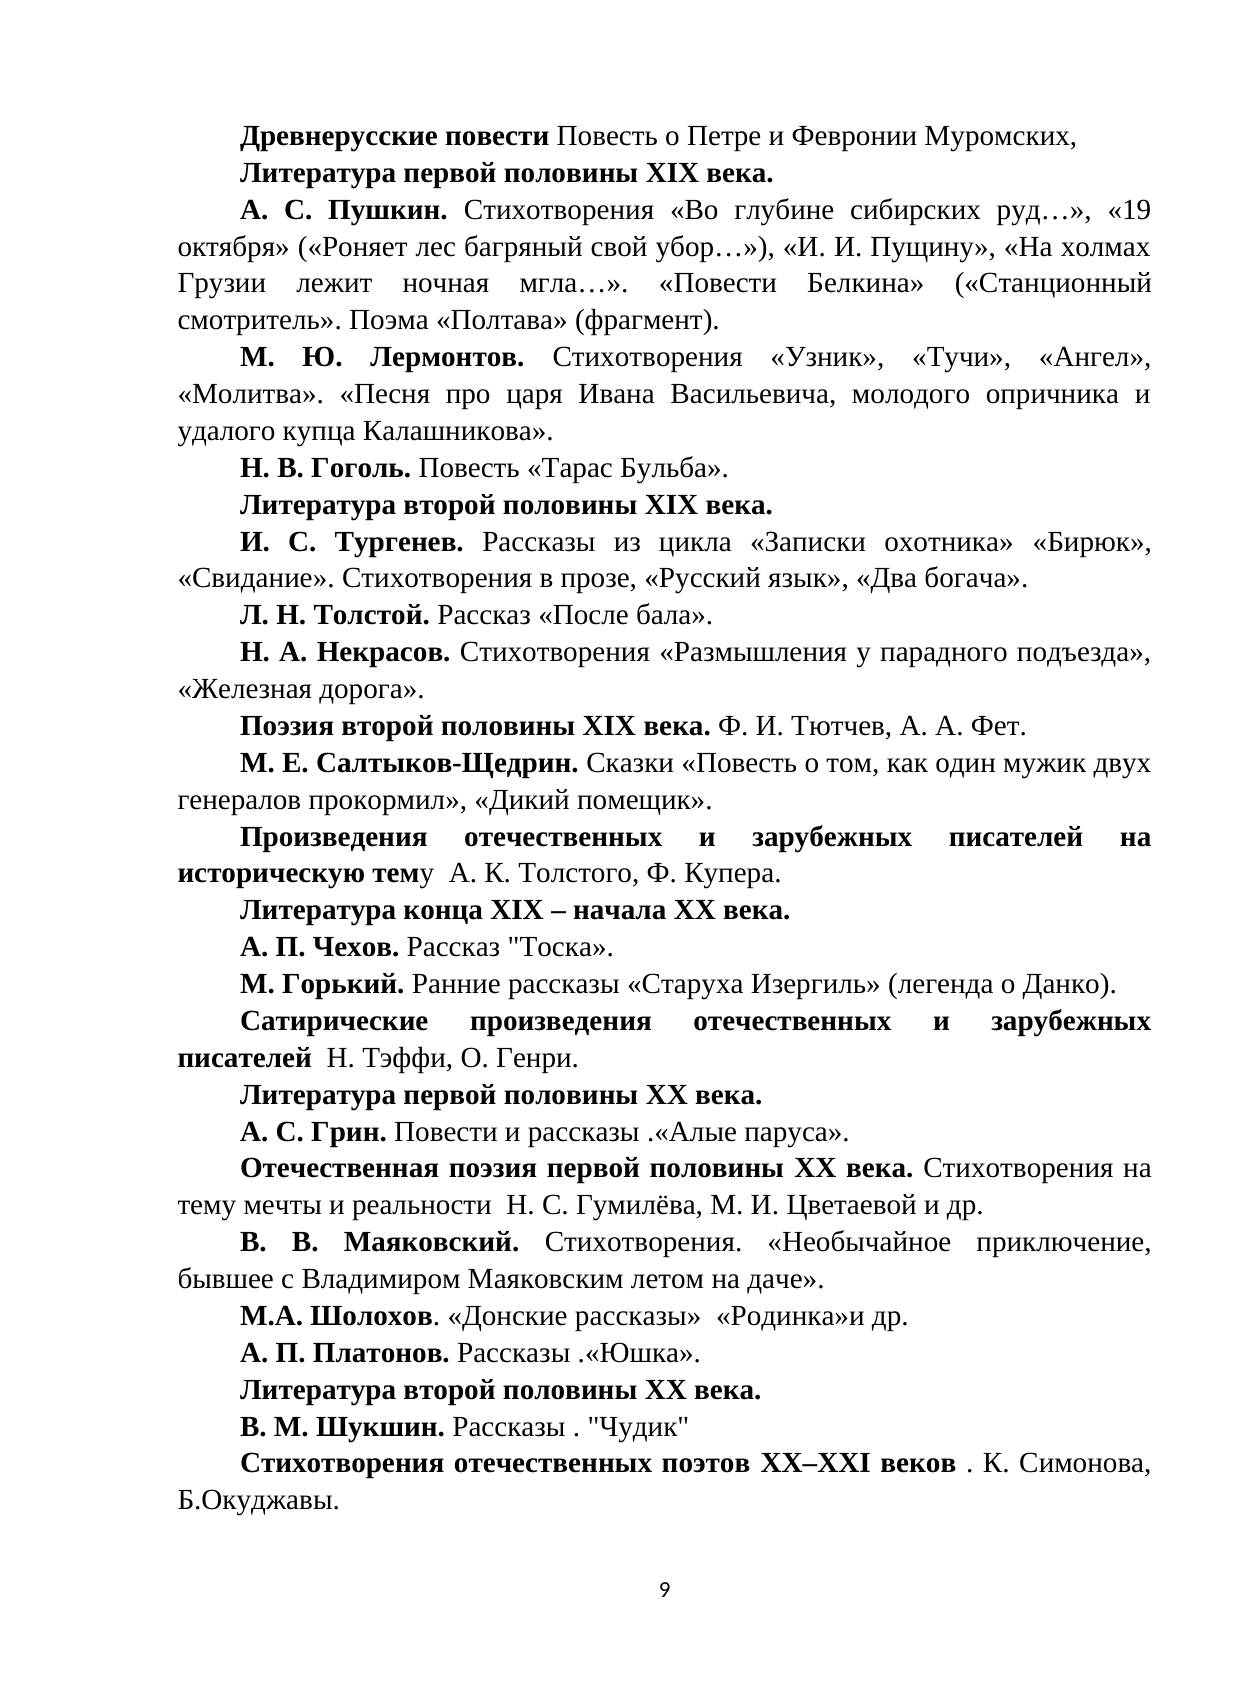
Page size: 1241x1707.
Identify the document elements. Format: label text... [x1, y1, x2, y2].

text Литература конца XIX – начала XX века. [177, 892, 1152, 926]
text А. П. Платонов. Рассказы ‌.«Юшка».‌‌ [177, 1335, 1152, 1368]
text В. М. Шукшин. Рассказы ‌. "Чудик"‌‌ [177, 1409, 1152, 1442]
text Поэзия второй половины XIX века. ‌Ф. И. Тютчев, А. А. Фет.‌‌ [177, 708, 1152, 742]
text И. С. Тургенев. Рассказы из цикла «Записки охотника» ‌«Бирюк», «Свидание».‌‌ Стихотворения в прозе, ‌«Русский язык», «Два богача».‌‌ [177, 524, 1152, 594]
text Литература первой половины XX века. [177, 1077, 1152, 1110]
text А. П. Чехов. Рассказ "Тоска».‌‌ [177, 929, 1152, 963]
text Литература первой половины XIX века. [177, 155, 1152, 188]
text Н. А. Некрасов. Стихотворения ‌«Размышления у парадного подъезда», «Железная дорога».‌‌ [177, 634, 1152, 705]
text М. Ю. Лермонтов. Стихотворения ‌«Узник», «Тучи», «Ангел», «Молитва».‌‌ «Песня про царя Ивана Васильевича, молодого опричника и удалого купца Калашникова». [177, 339, 1152, 447]
text А. С. Грин. Повести и рассказы ‌.«Алые паруса».‌‌ [177, 1114, 1152, 1147]
text Л. Н. Толстой. Рассказ «После бала». [177, 597, 1152, 631]
text М.А. Шолохов. «Донские рассказы» ‌ «Родинка»и др.‌‌ [177, 1298, 1152, 1332]
text А. С. Пушкин. Стихотворения ‌«Во глубине сибирских руд…», «19 октября» («Роняет лес багряный свой убор…»), «И. И. Пущину», «На холмах Грузии лежит ночная мгла…».‌‌ «Повести Белкина» ‌(«Станционный смотритель».‌‌ Поэма «Полтава»‌ (фрагмент).‌‌ [177, 192, 1152, 336]
text Произведения отечественных и зарубежных писателей на историческую тему ‌ А. К. Толстого, Ф. Купера.‌‌ [177, 819, 1152, 889]
text Стихотворения отечественных поэтов XX–XXI веков ‌. К. Симонова, Б.Окуджавы.‌‌ [177, 1446, 1152, 1516]
text Н. В. Гоголь. Повесть «Тарас Бульба». [177, 450, 1152, 483]
text М. Горький. Ранние рассказы ‌«Старуха Изергиль» (легенда о Данко).‌‌ [177, 966, 1152, 1000]
text Отечественная поэзия первой половины XX века. Стихотворения на тему мечты и реальности ‌ Н. С. Гумилёва, М. И. Цветаевой и др.‌‌ [177, 1151, 1152, 1221]
text В. В. Маяковский. Стихотворения‌. «Необычайное приключение, бывшее с Владимиром Маяковским летом на даче».‌‌ [177, 1224, 1152, 1295]
text Сатирические произведения отечественных и зарубежных писателей ‌ Н. Тэффи, О. Генри.‌‌ [177, 1003, 1152, 1073]
text Литература второй половины XX века. [177, 1372, 1152, 1405]
text Литература второй половины XIX века. [177, 487, 1152, 520]
text Древнерусские повести ‌Повесть о Петре и Февронии Муромских,‌‌ [177, 118, 1152, 152]
text М. Е. Салтыков-Щедрин. Сказки ‌«Повесть о том, как один мужик двух генералов прокормил», «Дикий помещик».‌‌ [177, 745, 1152, 815]
